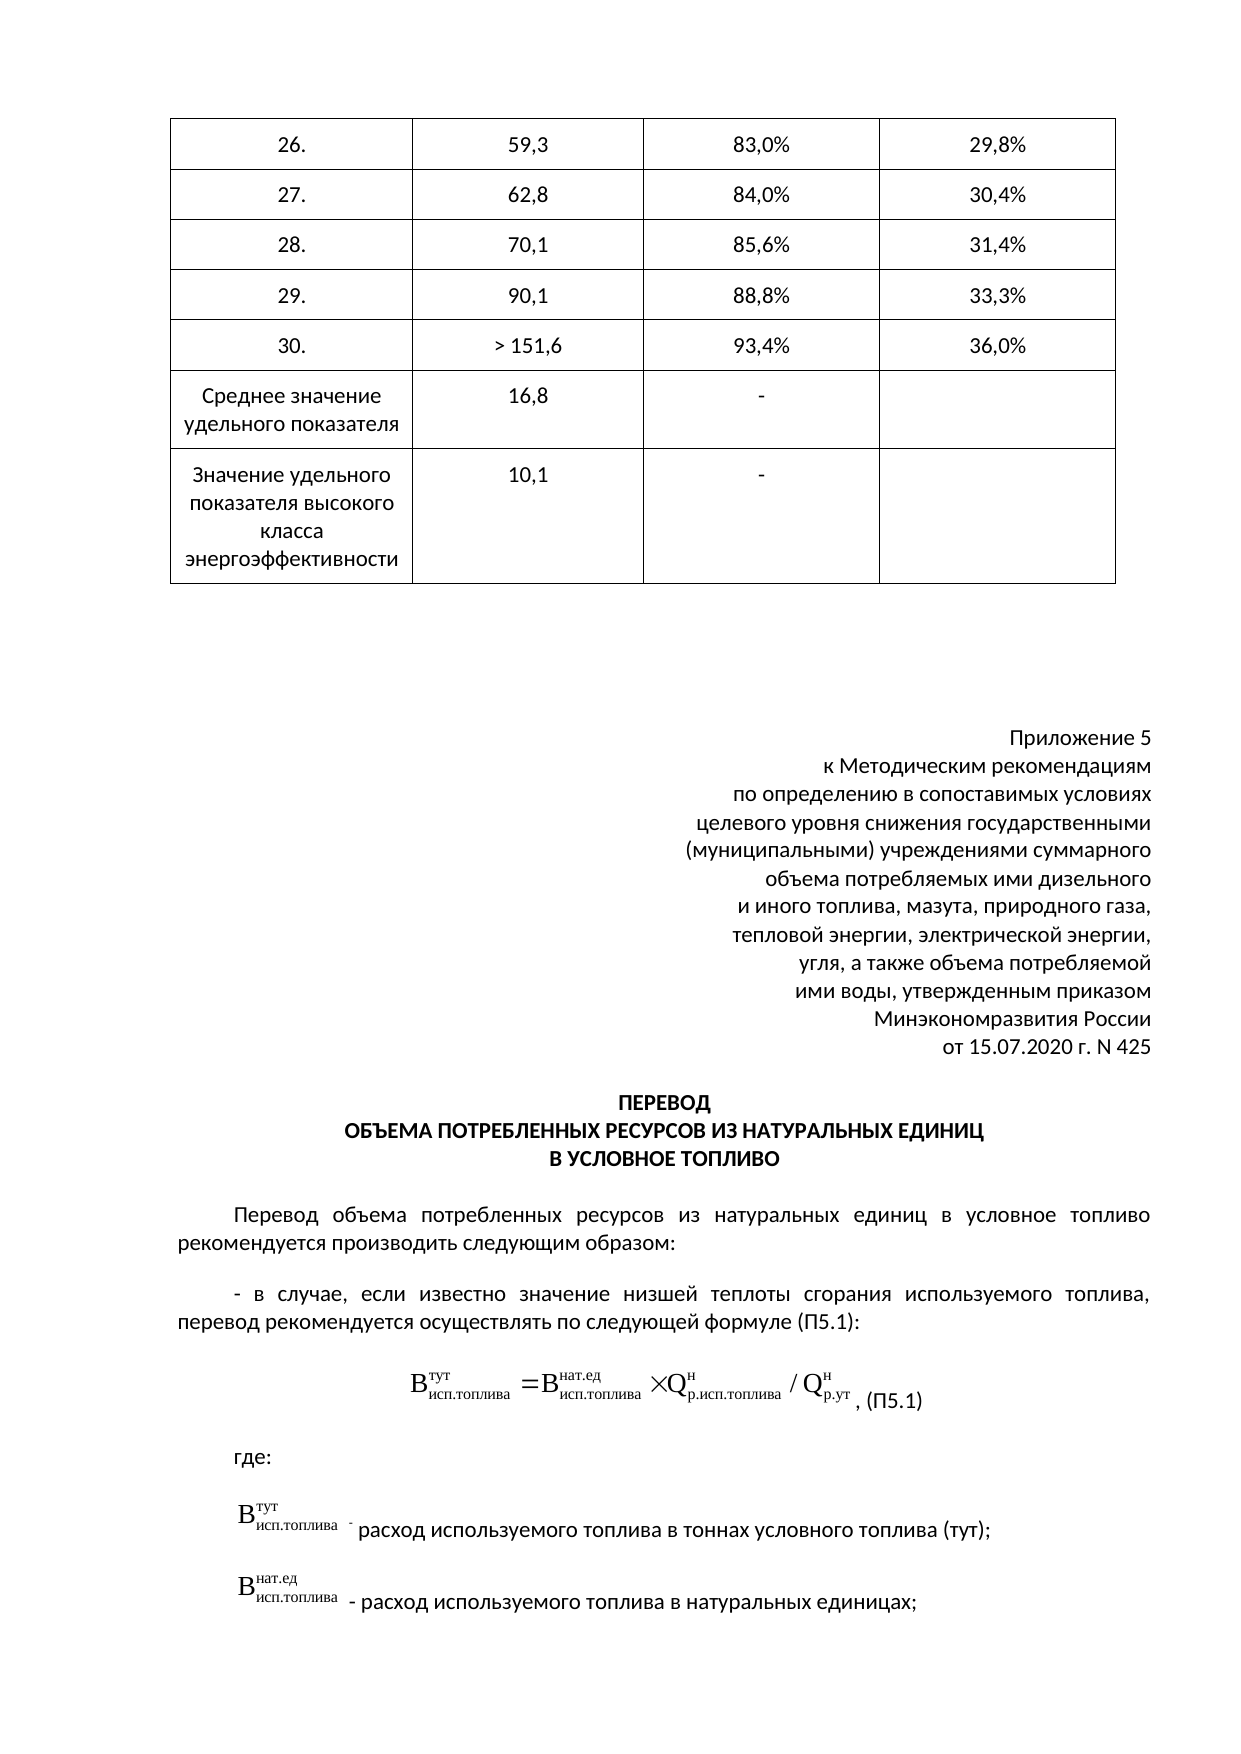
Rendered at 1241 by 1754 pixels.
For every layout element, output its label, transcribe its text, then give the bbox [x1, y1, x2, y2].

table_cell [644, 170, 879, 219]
text - расход используемого топлива в натуральных единицах; [177, 1566, 1152, 1615]
text угля, а также объема потребляемой [177, 948, 1152, 976]
text Минэкономразвития России [177, 1004, 1152, 1032]
text где: [177, 1442, 1152, 1471]
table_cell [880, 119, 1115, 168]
title В УСЛОВНОЕ ТОПЛИВО [177, 1144, 1152, 1172]
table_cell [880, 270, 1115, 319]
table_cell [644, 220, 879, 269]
text от 15.07.2020 г. N 425 [177, 1032, 1152, 1060]
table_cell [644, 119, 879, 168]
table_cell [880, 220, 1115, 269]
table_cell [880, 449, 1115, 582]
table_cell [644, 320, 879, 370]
text к Методическим рекомендациям [177, 752, 1152, 779]
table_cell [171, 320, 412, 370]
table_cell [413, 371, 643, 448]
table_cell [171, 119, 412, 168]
text - расход используемого топлива в тоннах условного топлива (тут); [177, 1493, 1152, 1543]
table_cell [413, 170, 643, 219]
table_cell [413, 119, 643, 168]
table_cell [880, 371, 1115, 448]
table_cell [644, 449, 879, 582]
text - в случае, если известно значение низшей теплоты сгорания используемого топлива, перевод рекомендуется осуществлять по следующей формуле (П5.1): [177, 1279, 1152, 1335]
text , (П5.1) [177, 1363, 1152, 1414]
text (муниципальными) учреждениями суммарного [177, 836, 1152, 864]
text целевого уровня снижения государственными [177, 808, 1152, 836]
text и иного топлива, мазута, природного газа, [177, 892, 1152, 920]
text ими воды, утвержденным приказом [177, 976, 1152, 1004]
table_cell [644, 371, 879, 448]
text Приложение 5 [177, 723, 1152, 752]
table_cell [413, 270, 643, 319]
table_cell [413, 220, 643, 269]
title ОБЪЕМА ПОТРЕБЛЕННЫХ РЕСУРСОВ ИЗ НАТУРАЛЬНЫХ ЕДИНИЦ [177, 1116, 1152, 1144]
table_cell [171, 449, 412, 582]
text объема потребляемых ими дизельного [177, 864, 1152, 892]
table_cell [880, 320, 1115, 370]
text Перевод объема потребленных ресурсов из натуральных единиц в условное топливо рекомендуется производить следующим образом: [177, 1200, 1152, 1256]
text по определению в сопоставимых условиях [177, 779, 1152, 808]
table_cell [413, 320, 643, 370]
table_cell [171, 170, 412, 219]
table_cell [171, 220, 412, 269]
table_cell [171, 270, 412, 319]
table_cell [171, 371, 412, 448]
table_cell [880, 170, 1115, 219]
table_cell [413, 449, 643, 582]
text тепловой энергии, электрической энергии, [177, 920, 1152, 948]
title ПЕРЕВОД [177, 1088, 1152, 1116]
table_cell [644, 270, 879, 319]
